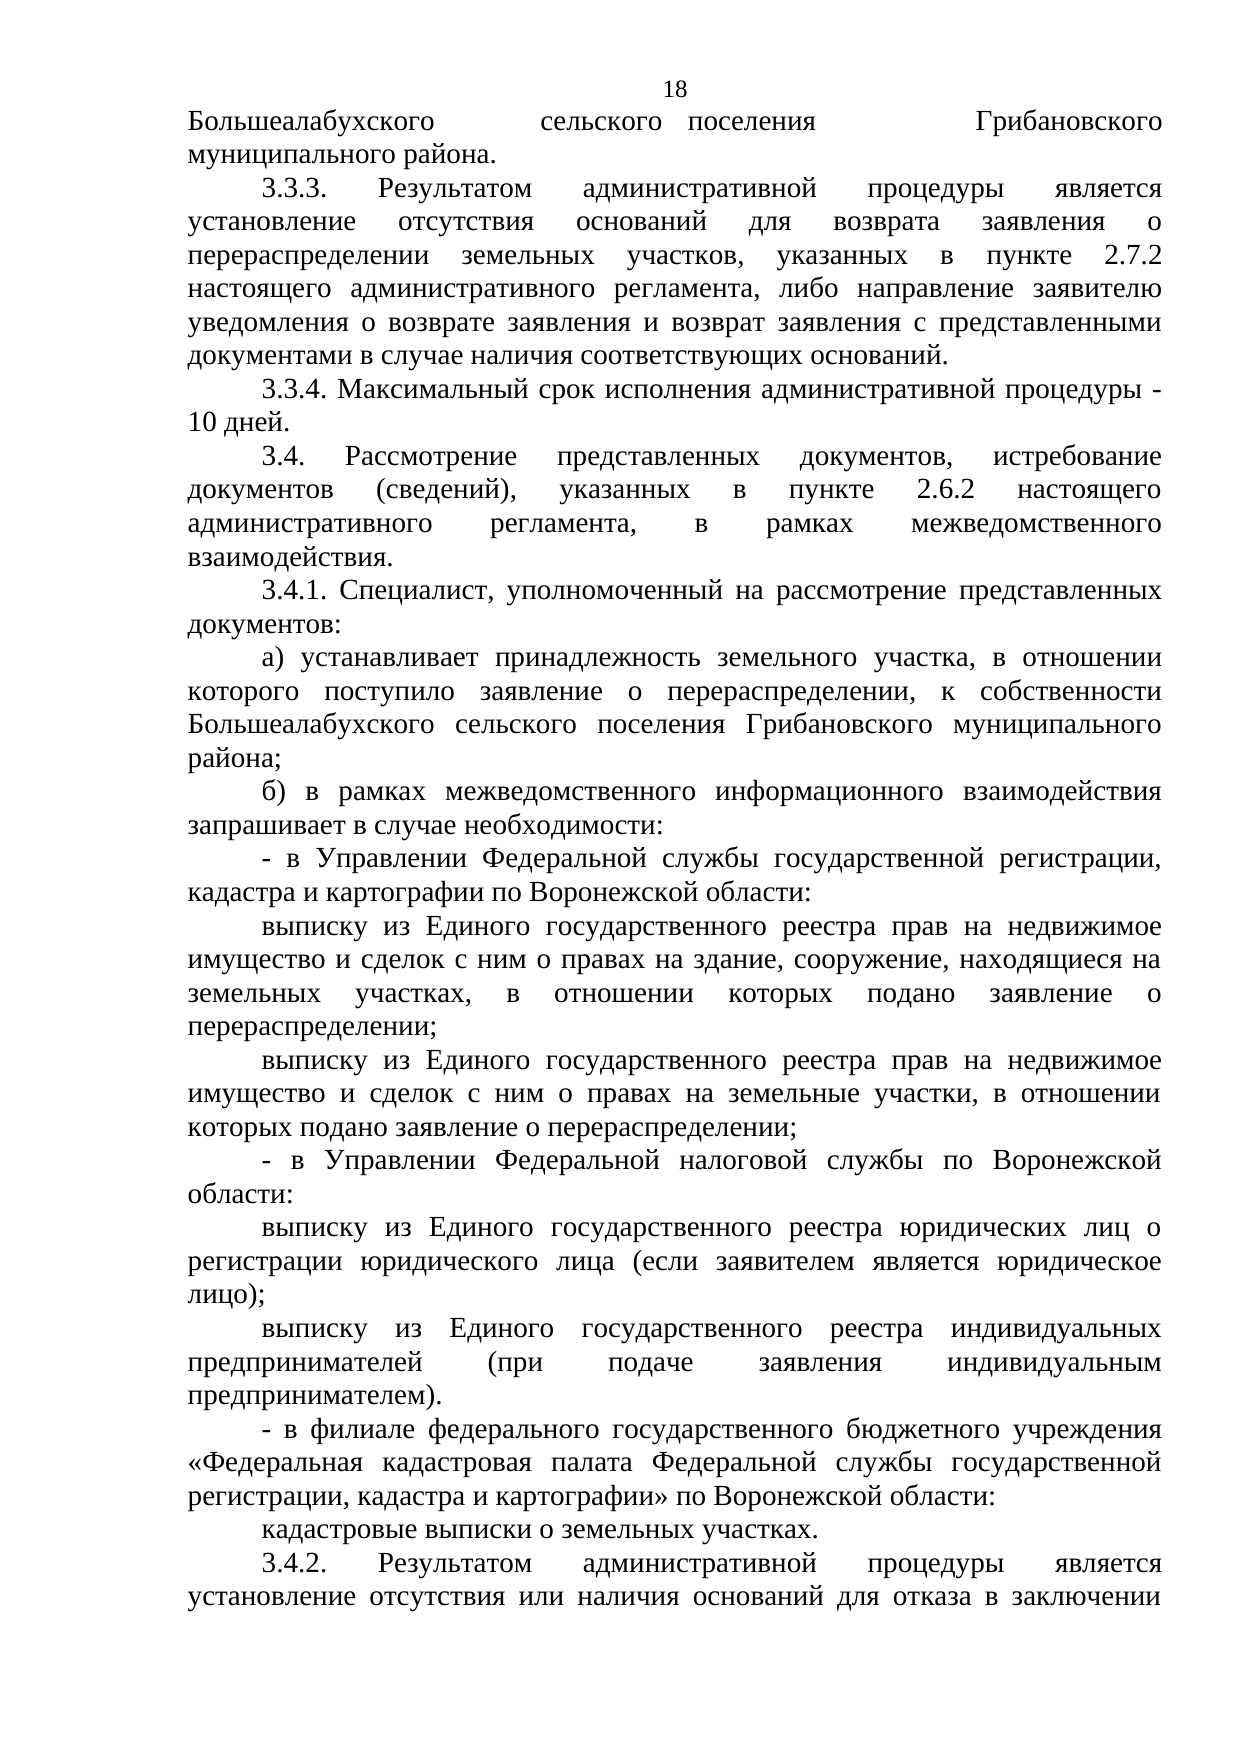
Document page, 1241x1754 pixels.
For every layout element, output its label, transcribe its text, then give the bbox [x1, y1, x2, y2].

text выписку из Единого государственного реестра прав на недвижимое имущество и сделок с ним о правах на земельные участки, в отношении которых подано заявление о перераспределении; [187, 1042, 1162, 1142]
text выписку из Единого государственного реестра юридических лиц о регистрации юридического лица (если заявителем является юридическое лицо); [187, 1209, 1162, 1310]
text 3.4. Рассмотрение представленных документов, истребование документов (сведений), указанных в пункте 2.6.2 настоящего административного регламента, в рамках межведомственного взаимодействия. [187, 438, 1162, 572]
text а) устанавливает принадлежность земельного участка, в отношении которого поступило заявление о перераспределении, к собственности Большеалабухского сельского поселения Грибановского муниципального района; [187, 639, 1162, 773]
text б) в рамках межведомственного информационного взаимодействия запрашивает в случае необходимости: [187, 773, 1162, 841]
text 3.4.1. Специалист, уполномоченный на рассмотрение представленных документов: [187, 572, 1162, 639]
text - в Управлении Федеральной службы государственной регистрации, кадастра и картографии по Воронежской области: [187, 841, 1162, 908]
text 3.3.4. Максимальный срок исполнения административной процедуры - 10 дней. [187, 371, 1162, 438]
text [187, 1545, 1162, 1612]
text выписку из Единого государственного реестра прав на недвижимое имущество и сделок с ним о правах на здание, сооружение, находящиеся на земельных участках, в отношении которых подано заявление о перераспределении; [187, 908, 1162, 1042]
text кадастровые выписки о земельных участках. [187, 1511, 1162, 1545]
text - в Управлении Федеральной налоговой службы по Воронежской области: [187, 1142, 1162, 1209]
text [187, 103, 1162, 170]
text - в филиале федерального государственного бюджетного учреждения «Федеральная кадастровая палата Федеральной службы государственной регистрации, кадастра и картографии» по Воронежской области: [187, 1411, 1162, 1511]
text 3.3.3. Результатом административной процедуры является установление отсутствия оснований для возврата заявления о перераспределении земельных участков, указанных в пункте 2.7.2 настоящего административного регламента, либо направление заявителю уведомления о возврате заявления и возврат заявления с представленными документами в случае наличия соответствующих оснований. [187, 170, 1162, 371]
text выписку из Единого государственного реестра индивидуальных предпринимателей (при подаче заявления индивидуальным предпринимателем). [187, 1310, 1162, 1411]
